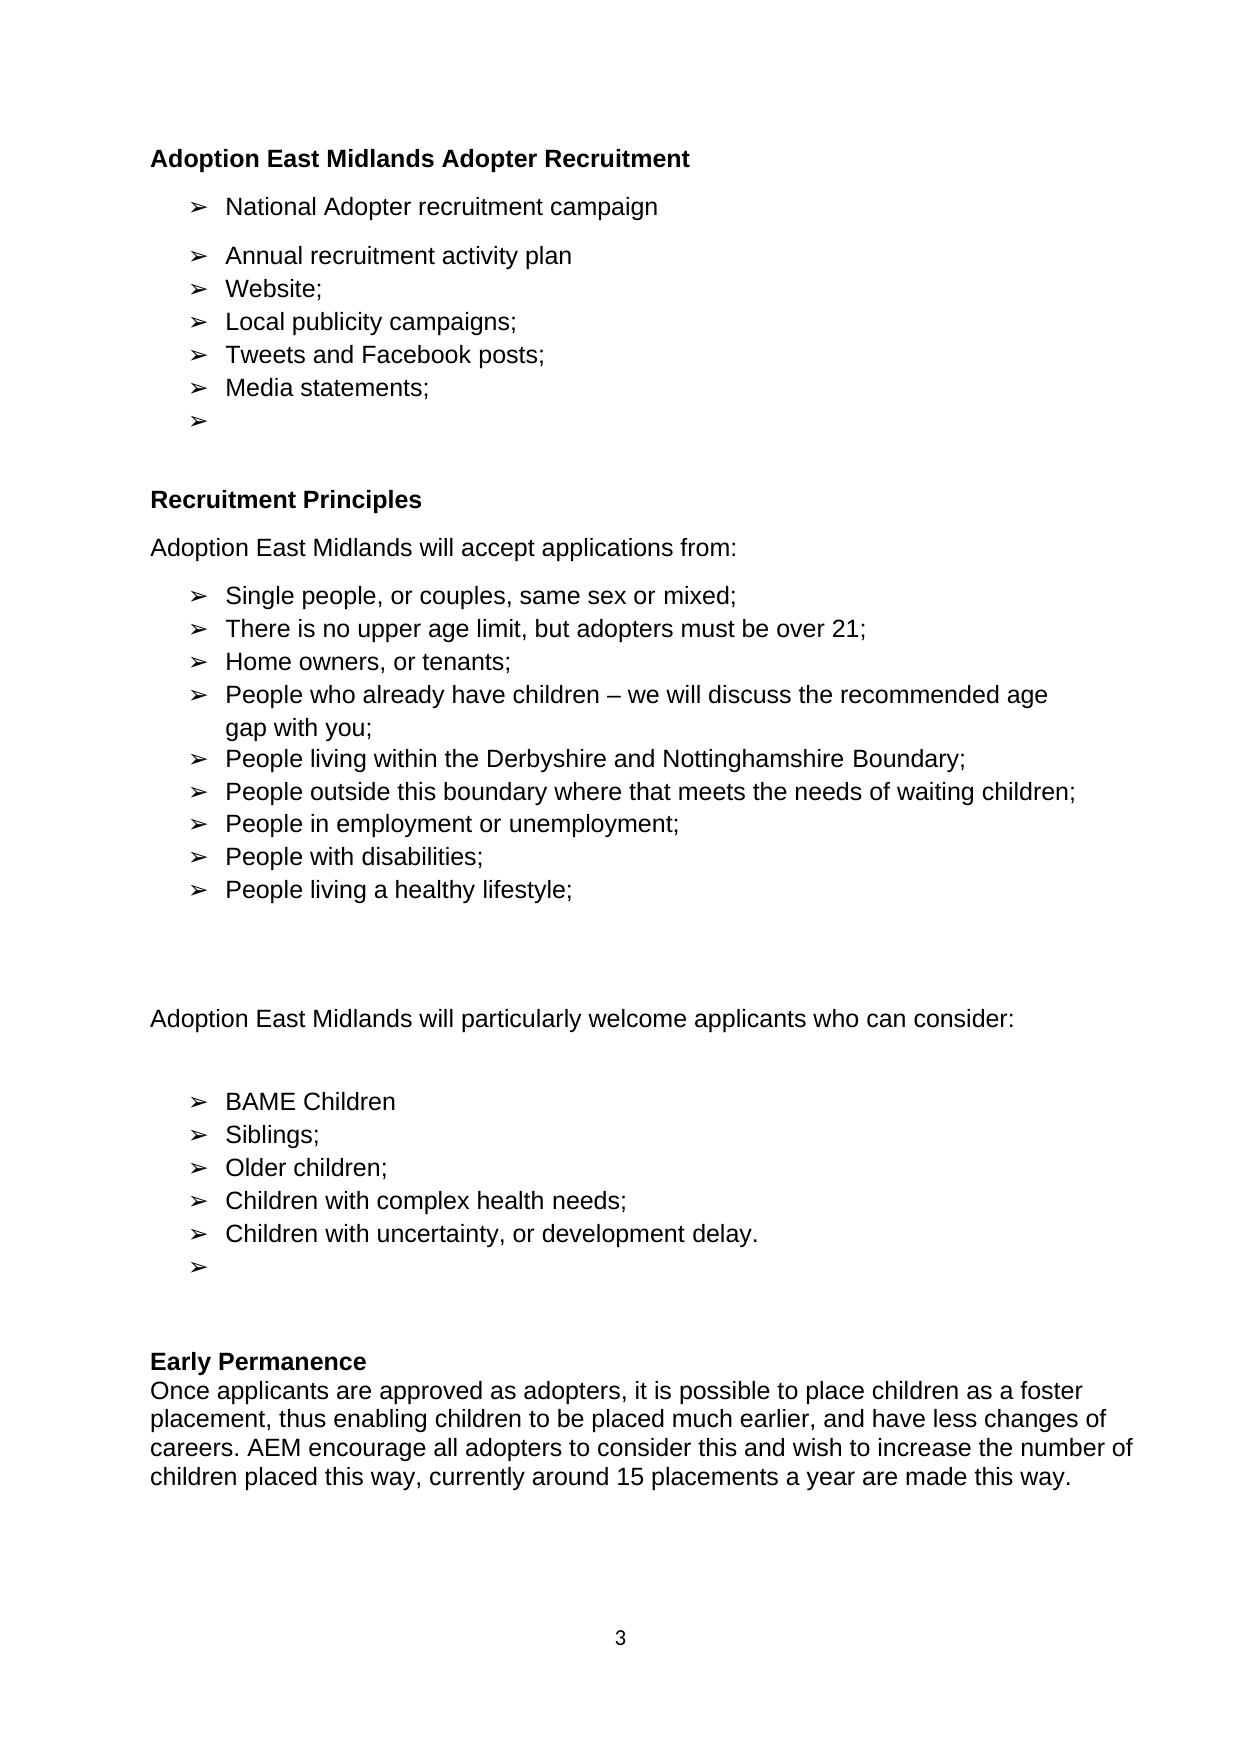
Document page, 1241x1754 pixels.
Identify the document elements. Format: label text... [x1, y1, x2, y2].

list There is no upper age limit, but adopters must be over 21; [188, 611, 1192, 644]
subtitle Adoption East Midlands Adopter Recruitment [150, 144, 1192, 172]
list Children with uncertainty, or development delay. [188, 1216, 1192, 1249]
list People living within the Derbyshire and Nottinghamshire Boundary; [188, 743, 1192, 774]
list People in employment or unemployment; [188, 807, 1192, 839]
subtitle Early Permanence [150, 1347, 1192, 1376]
list BAME Children [188, 1084, 1192, 1117]
list Media statements; [188, 370, 1192, 403]
list Home owners, or tenants; [188, 644, 1192, 677]
list National Adopter recruitment campaign [188, 188, 1192, 222]
list Tweets and Facebook posts; [188, 337, 1192, 370]
list Older children; [188, 1150, 1192, 1183]
subtitle Recruitment Principles [150, 485, 1192, 514]
text Adoption East Midlands will particularly welcome applicants who can consider: [150, 1004, 1192, 1033]
list Local publicity campaigns; [188, 304, 1192, 337]
list People outside this boundary where that meets the needs of waiting children; [188, 774, 1192, 807]
list Siblings; [188, 1117, 1192, 1150]
list Single people, or couples, same sex or mixed; [188, 578, 1192, 611]
subtitle Once applicants are approved as adopters, it is possible to place children as a foster placement, thus enabling children to be placed much earlier, and have less changes of careers. AEM encourage all adopters to consider this and wish to increase the number of children placed this way, currently around 15 placements a year are made this way. [150, 1376, 1192, 1491]
list Children with complex health needs; [188, 1183, 1192, 1216]
list People who already have children – we will discuss the recommended age gap with you; [188, 677, 1071, 741]
list People with disabilities; [188, 839, 1192, 872]
list Website; [188, 271, 1192, 304]
list People living a healthy lifestyle; [188, 872, 1192, 906]
list Annual recruitment activity plan [188, 238, 1192, 271]
text Adoption East Midlands will accept applications from: [150, 533, 1192, 562]
